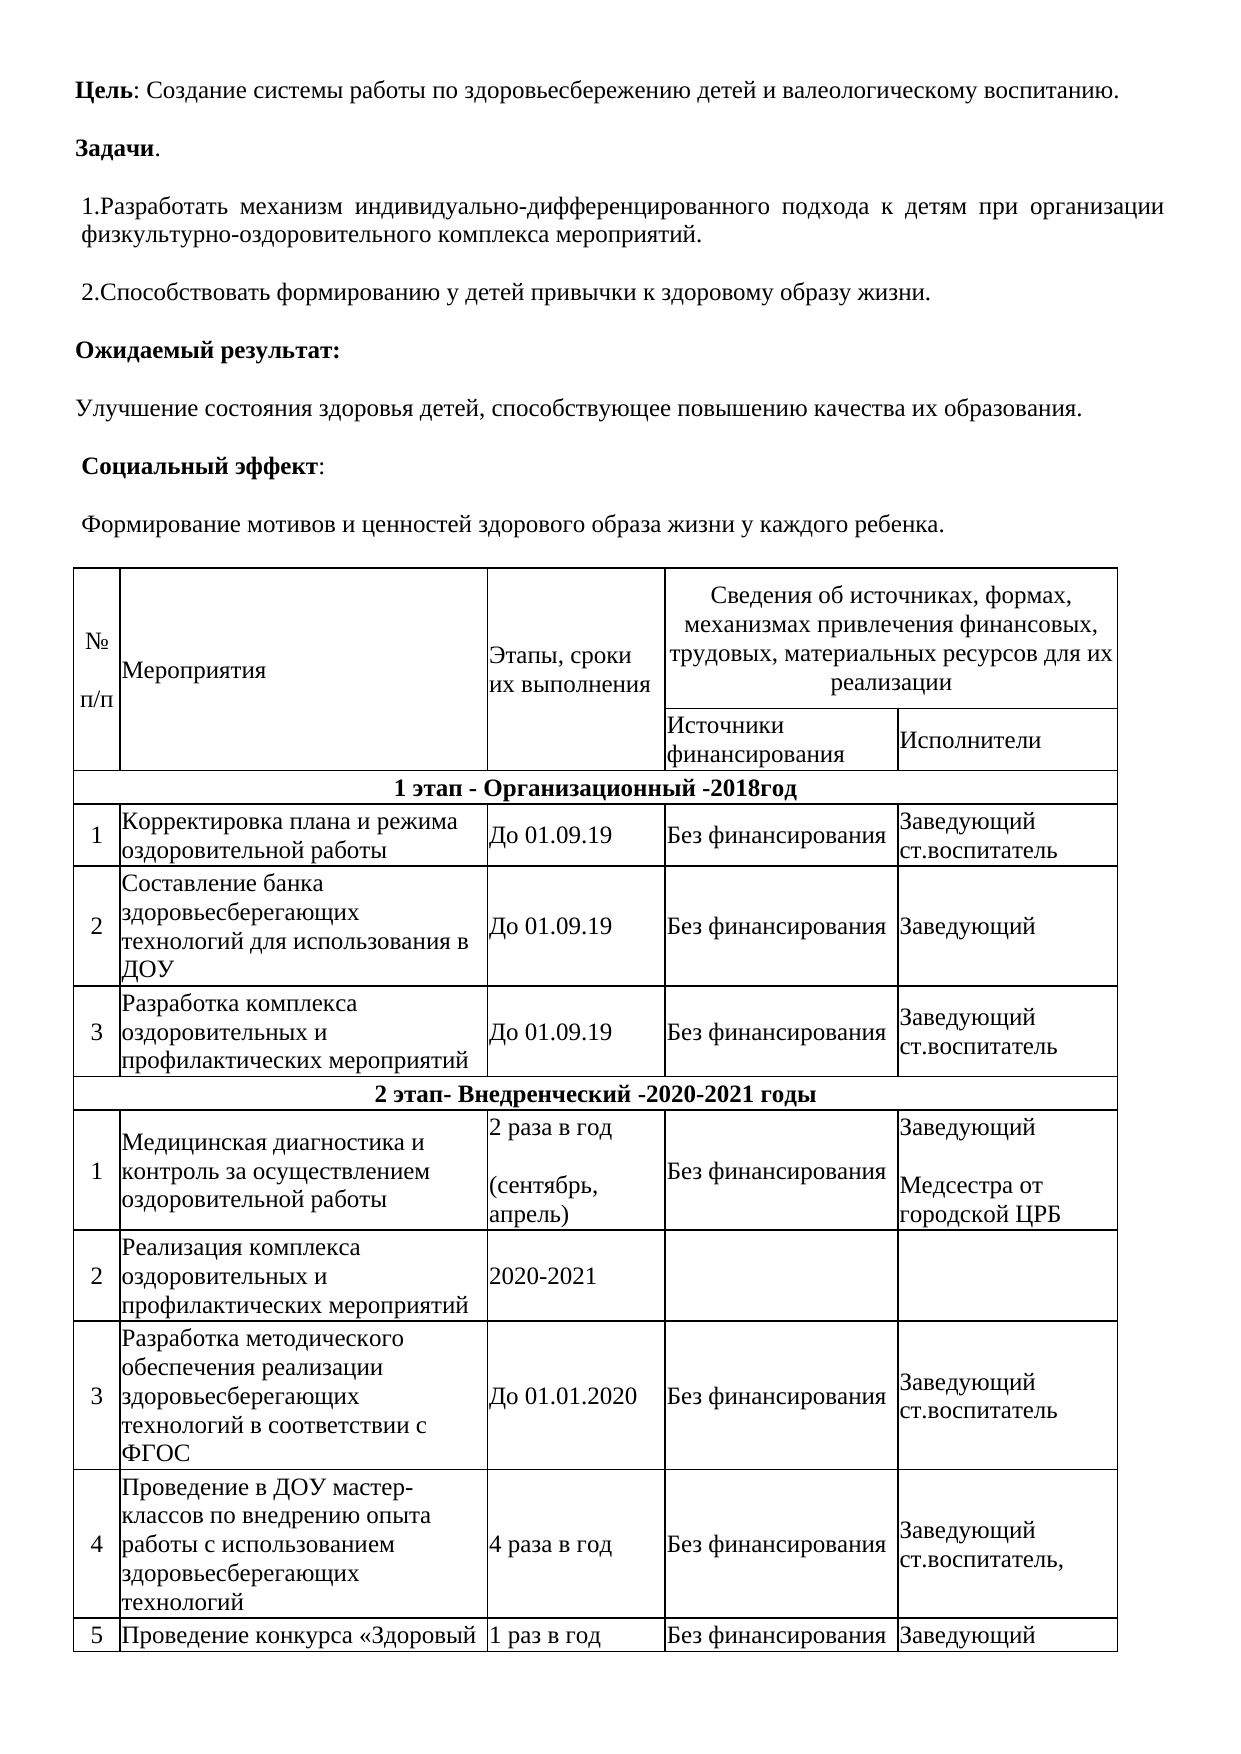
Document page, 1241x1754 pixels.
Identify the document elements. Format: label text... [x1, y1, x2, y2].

table_cell 3 [74, 1322, 119, 1469]
table_cell [666, 1231, 897, 1320]
table_cell До 01.09.19 [488, 805, 664, 865]
table_cell Составление банка здоровьесберегающих технологий для использования в ДОУ [121, 867, 487, 985]
table_cell Без финансирования [666, 1619, 897, 1651]
table_cell Разработка комплекса оздоровительных и профилактических мероприятий [121, 987, 487, 1076]
table_header Этапы, сроки их выполнения [488, 569, 664, 769]
table_cell До 01.09.19 [488, 987, 664, 1076]
table_cell Исполнители [899, 709, 1117, 769]
table_cell 1 [74, 805, 119, 865]
table_cell [899, 1231, 1117, 1320]
table_cell Без финансирования [666, 867, 897, 985]
text Задачи. [75, 133, 1165, 162]
table_cell Без финансирования [666, 1111, 897, 1229]
text 1.Разработать механизм индивидуально-дифференцированного подхода к детям при организации физкультурно-оздоровительного комплекса мероприятий. [81, 191, 1165, 248]
table_cell До 01.09.19 [488, 867, 664, 985]
table_cell До 01.01.2020 [488, 1322, 664, 1469]
table_cell Корректировка плана и режима оздоровительной работы [121, 805, 487, 865]
table_cell Разработка методического обеспечения реализации здоровьесберегающих технологий в соответствии с ФГОС [121, 1322, 487, 1469]
table_cell Заведующий ст.воспитатель [899, 987, 1117, 1076]
table_cell Заведующий ст.воспитатель [899, 1322, 1117, 1469]
table_header № п/п [74, 569, 119, 769]
table_cell Проведение в ДОУ мастер-классов по внедрению опыта работы с использованием здоровьесберегающих технологий [121, 1470, 487, 1617]
text Ожидаемый результат: [75, 335, 1165, 364]
table_cell 2 [74, 1231, 119, 1320]
table_header Мероприятия [121, 569, 487, 769]
table_cell Без финансирования [666, 805, 897, 865]
table_cell 4 [74, 1470, 119, 1617]
text Социальный эффект: [75, 451, 1165, 480]
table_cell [121, 1619, 487, 1651]
text 2.Способствовать формированию у детей привычки к здоровому образу жизни. [81, 277, 1165, 306]
table_cell Заведующий ст.воспитатель [899, 805, 1117, 865]
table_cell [899, 1470, 1117, 1617]
table_cell Источники финансирования [666, 709, 897, 769]
table_cell Медицинская диагностика и контроль за осуществлением оздоровительной работы [121, 1111, 487, 1229]
table_cell 1 этап - Организационный -2018год [74, 771, 1117, 803]
table_cell 1 раз в год [488, 1619, 664, 1651]
table_cell 2 [74, 867, 119, 985]
table_cell 2020-2021 [488, 1231, 664, 1320]
table_cell Заведующий [899, 867, 1117, 985]
table_header Сведения об источниках, формах, механизмах привлечения финансовых, трудовых, материальных ресурсов для их реализации [666, 569, 1117, 707]
table_cell 5 [74, 1619, 119, 1651]
text Улучшение состояния здоровья детей, способствующее повышению качества их образования. [75, 393, 1165, 422]
table_cell Без финансирования [666, 987, 897, 1076]
table_cell 1 [74, 1111, 119, 1229]
table_cell 4 раза в год [488, 1470, 664, 1617]
table_cell Без финансирования [666, 1470, 897, 1617]
table_cell 2 раза в год (сентябрь, апрель) [488, 1111, 664, 1229]
table_cell Реализация комплекса оздоровительных и профилактических мероприятий [121, 1231, 487, 1320]
text Формирование мотивов и ценностей здорового образа жизни у каждого ребенка. [81, 509, 1165, 538]
text Цель: Создание системы работы по здоровьесбережению детей и валеологическому воспитанию. [75, 75, 1165, 104]
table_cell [899, 1619, 1117, 1651]
table_cell 2 этап- Внедренческий -2020-2021 годы [74, 1077, 1117, 1109]
table_cell 3 [74, 987, 119, 1076]
table_cell Заведующий Медсестра от городской ЦРБ [899, 1111, 1117, 1229]
table_cell Без финансирования [666, 1322, 897, 1469]
